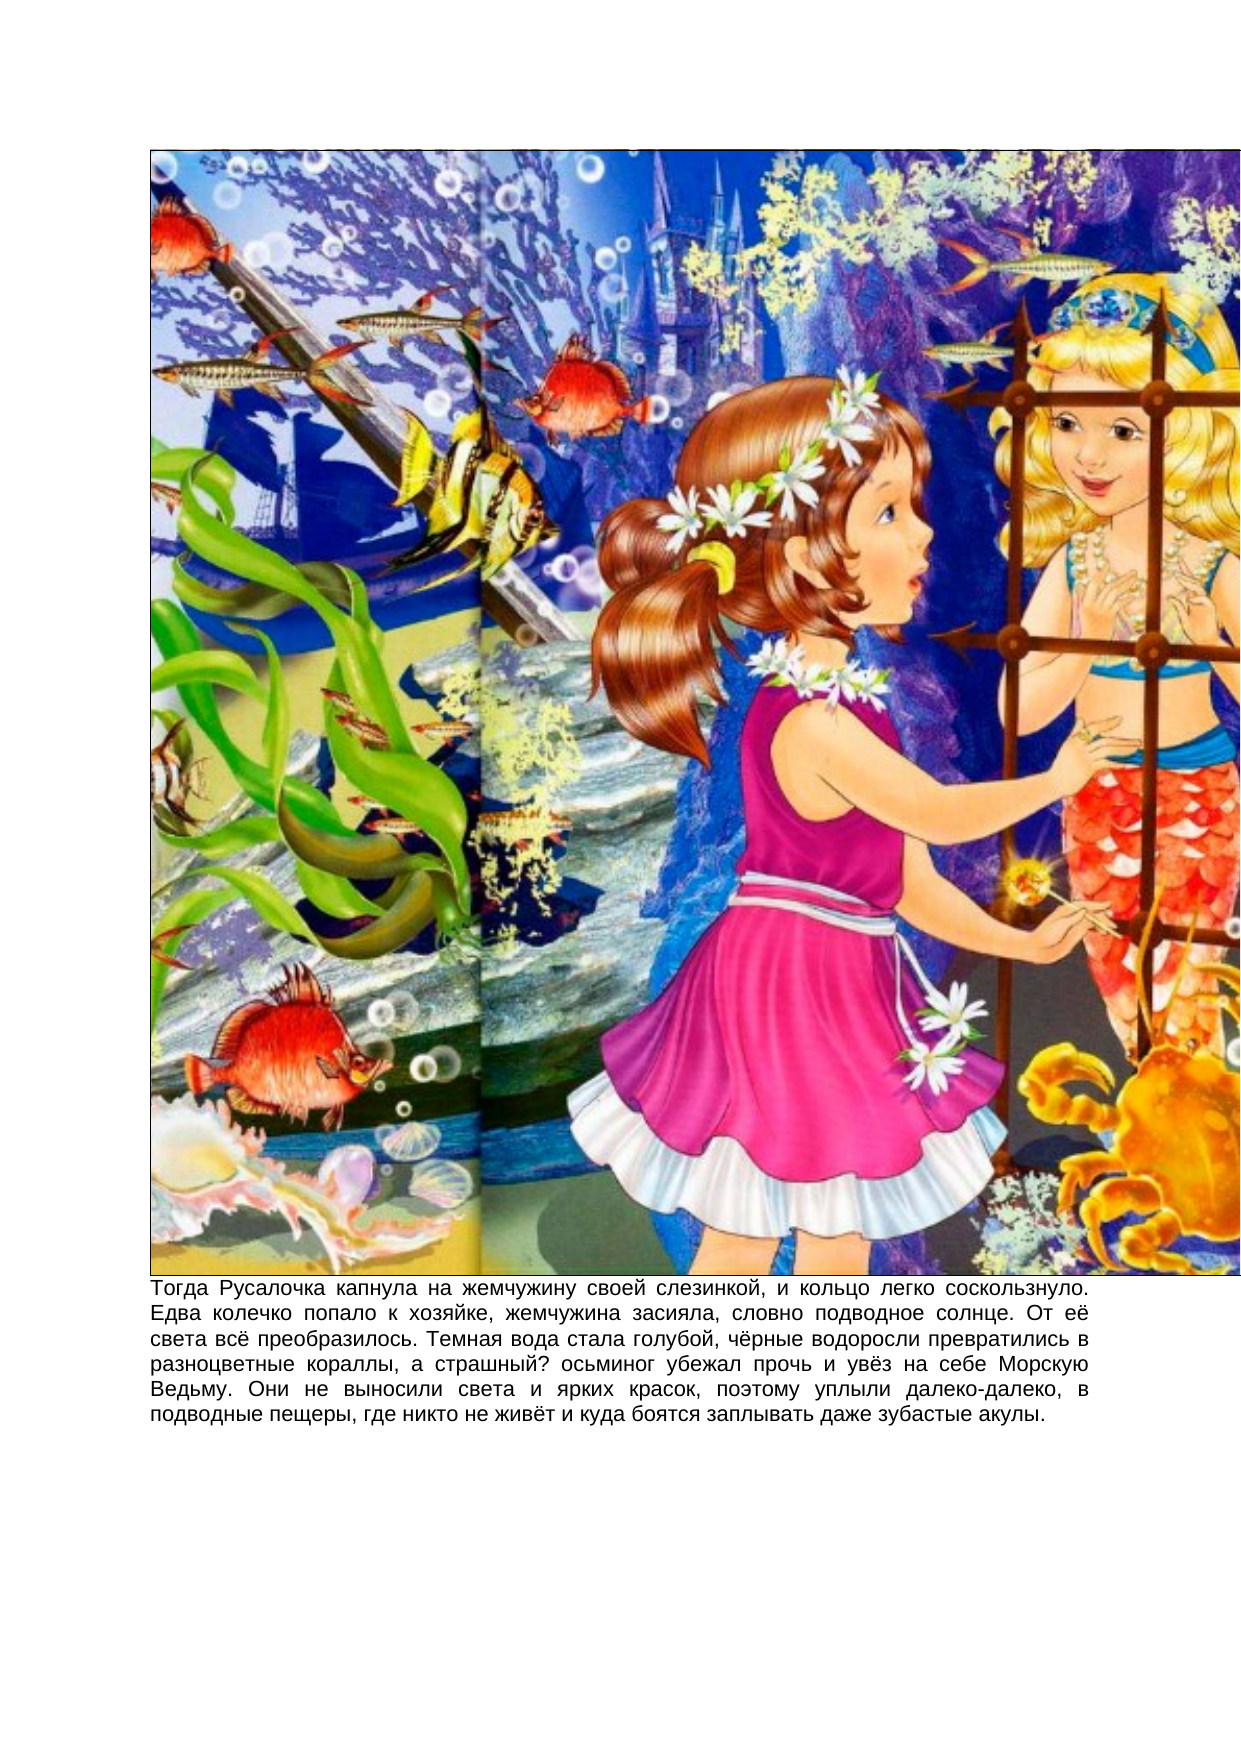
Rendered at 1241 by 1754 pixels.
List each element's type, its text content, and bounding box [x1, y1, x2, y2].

text Тогда Русалочка капнула на жемчужину своей слезинкой, и кольцо легко соскользнуло.Едва колечко попало к хозяйке, жемчужина засияла, словно подводное солнце. От её света всё преобразилось. Темная вода стала голубой, чёрные водоросли превратились в разноцветные кораллы, а страшный? осьминог убежал прочь и увёз на себе Морскую Ведьму. Они не выносили света и ярких красок, поэтому уплыли далеко-далеко, в подводные пещеры, где никто не живёт и куда боятся заплывать даже зубастые акулы. [150, 1276, 1090, 1426]
picture [151, 151, 1241, 1275]
